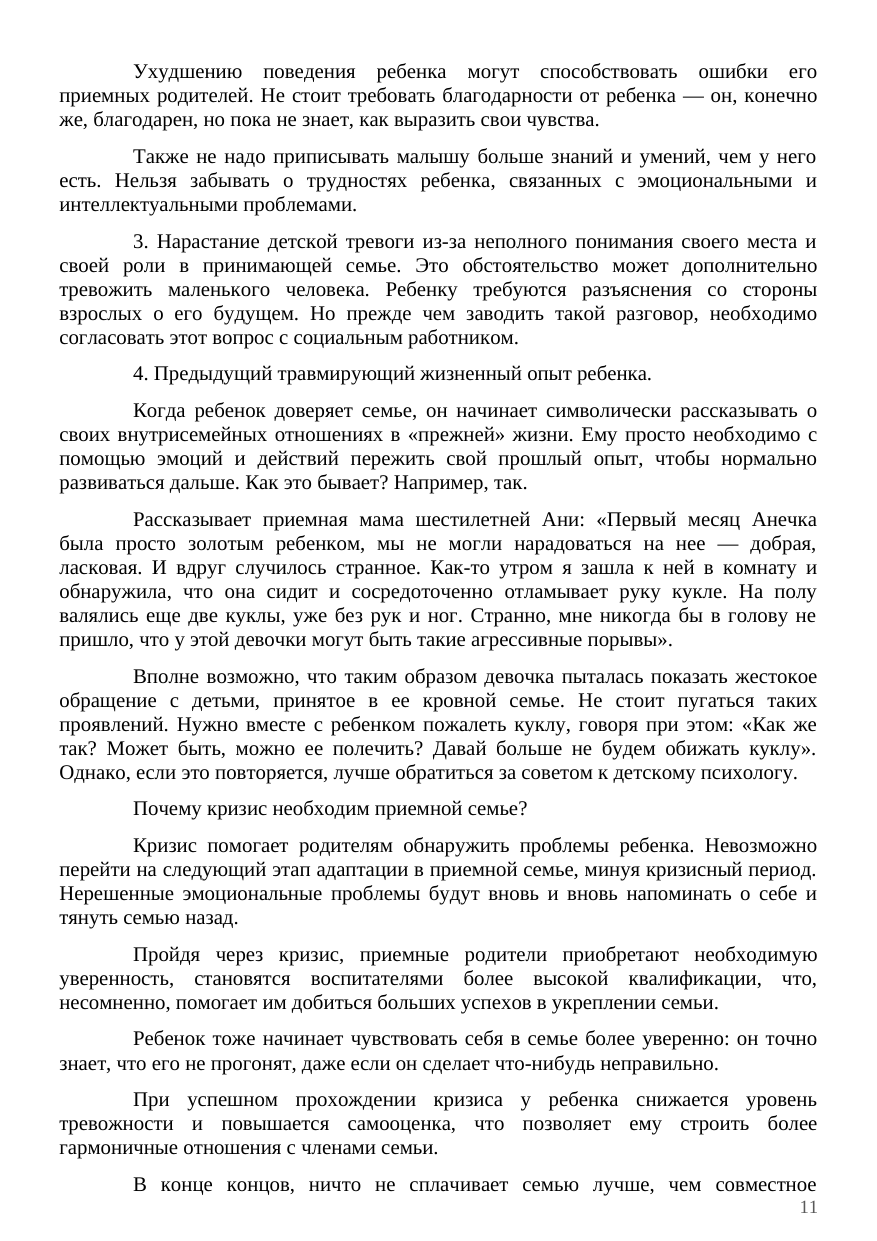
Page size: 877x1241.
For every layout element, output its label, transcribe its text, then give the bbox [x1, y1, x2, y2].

text Ребенок тоже начинает чувствовать себя в семье более уверенно: он точно знает, что его не прогонят, даже если он сделает что-нибудь неправильно. [59, 1026, 818, 1074]
text Почему кризис необходим приемной семье? [59, 796, 818, 820]
text Кризис помогает родителям обнаружить проблемы ребенка. Невозможно перейти на следующий этап адаптации в приемной семье, минуя кризисный период. Нерешенные эмоциональные проблемы будут вновь и вновь напоминать о себе и тянуть семью назад. [59, 833, 818, 929]
text При успешном прохождении кризиса у ребенка снижается уровень тревожности и повышается самооценка, что позволяет ему строить более гармоничные отношения с членами семьи. [59, 1087, 818, 1159]
text Пройдя через кризис, приемные родители приобретают необходимую уверенность, становятся воспитателями более высокой квалификации, что, несомненно, помогает им добиться больших успехов в укреплении семьи. [59, 942, 818, 1014]
text Когда ребенок доверяет семье, он начинает символически рассказывать о своих внутрисемейных отношениях в «прежней» жизни. Ему просто необходимо с помощью эмоций и действий пережить свой прошлый опыт, чтобы нормально развиваться дальше. Как это бывает? Например, так. [59, 398, 818, 494]
text 3. Нарастание детской тревоги из-за неполного понимания своего места и своей роли в принимающей семье. Это обстоятельство может дополнительно тревожить маленького человека. Ребенку требуются разъяснения со стороны взрослых о его будущем. Но прежде чем заводить такой разговор, необходимо согласовать этот вопрос с социальным работником. [59, 228, 818, 349]
text 4. Предыдущий травмирующий жизненный опыт ребенка. [59, 361, 818, 385]
text Вполне возможно, что таким образом девочка пыталась показать жестокое обращение с детьми, принятое в ее кровной семье. Не стоит пугаться таких проявлений. Нужно вместе с ребенком пожалеть куклу, говоря при этом: «Как же так? Может быть, можно ее полечить? Давай больше не будем обижать куклу». Однако, если это повторяется, лучше обратиться за советом к детскому психологу. [59, 663, 818, 784]
text Рассказывает приемная мама шестилетней Ани: «Первый месяц Анечка была просто золотым ребенком, мы не могли нарадоваться на нее — добрая, ласковая. И вдруг случилось странное. Как-то утром я зашла к ней в комнату и обнаружила, что она сидит и сосредоточенно отламывает руку кукле. На полу валялись еще две куклы, уже без рук и ног. Странно, мне никогда бы в голову не пришло, что у этой девочки могут быть такие агрессивные порывы». [59, 507, 818, 651]
text Также не надо приписывать малышу больше знаний и умений, чем у него есть. Нельзя забывать о трудностях ребенка, связанных с эмоциональными и интеллектуальными проблемами. [59, 144, 818, 216]
text Ухудшению поведения ребенка могут способствовать ошибки его приемных родителей. Не стоит требовать благодарности от ребенка — он, конечно же, благодарен, но пока не знает, как выразить свои чувства. [59, 59, 818, 131]
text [59, 1172, 818, 1196]
